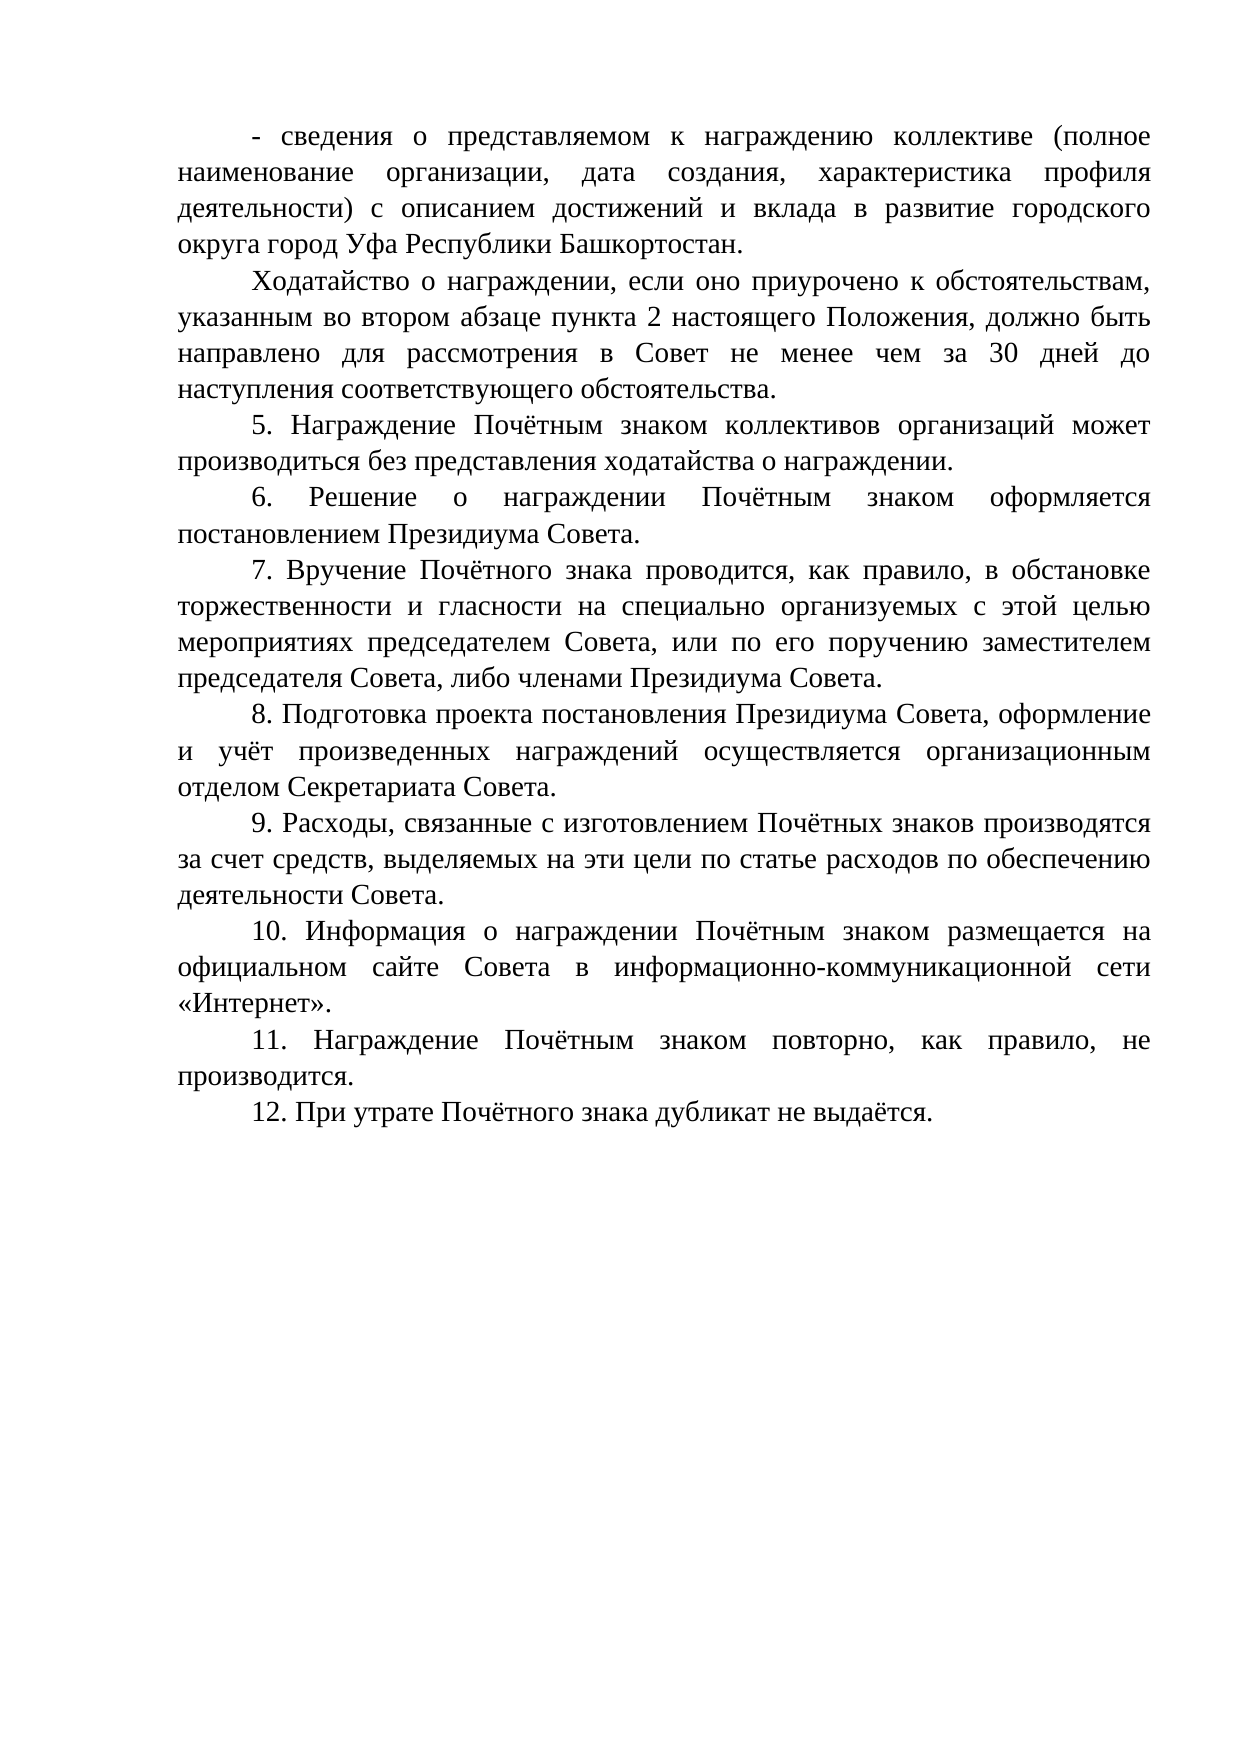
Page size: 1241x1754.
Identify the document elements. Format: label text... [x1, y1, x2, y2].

text 12. При утрате Почётного знака дубликат не выдаётся. [177, 1094, 1152, 1128]
text 5. Награждение Почётным знаком коллективов организаций может производиться без представления ходатайства о награждении. [177, 407, 1152, 477]
text 10. Информация о награждении Почётным знаком размещается на официальном сайте Совета в информационно-коммуникационной сети «Интернет». [177, 913, 1152, 1019]
text 6. Решение о награждении Почётным знаком оформляется постановлением Президиума Совета. [177, 479, 1152, 549]
text 7. Вручение Почётного знака проводится, как правило, в обстановке торжественности и гласности на специально организуемых с этой целью мероприятиях председателем Совета, или по его поручению заместителем председателя Совета, либо членами Президиума Совета. [177, 552, 1152, 694]
text - сведения о представляемом к награждению коллективе (полное наименование организации, дата создания, характеристика профиля деятельности) с описанием достижений и вклада в развитие городского округа город Уфа Республики Башкортостан. [177, 118, 1152, 260]
text 9. Расходы, связанные с изготовлением Почётных знаков производятся за счет средств, выделяемых на эти цели по статье расходов по обеспечению деятельности Совета. [177, 805, 1152, 911]
text 11. Награждение Почётным знаком повторно, как правило, не производится. [177, 1022, 1152, 1091]
text Ходатайство о награждении, если оно приурочено к обстоятельствам, указанным во втором абзаце пункта 2 настоящего Положения, должно быть направлено для рассмотрения в Совет не менее чем за 30 дней до наступления соответствующего обстоятельства. [177, 263, 1152, 405]
text 8. Подготовка проекта постановления Президиума Совета, оформление и учёт произведенных награждений осуществляется организационным отделом Секретариата Совета. [177, 696, 1152, 802]
